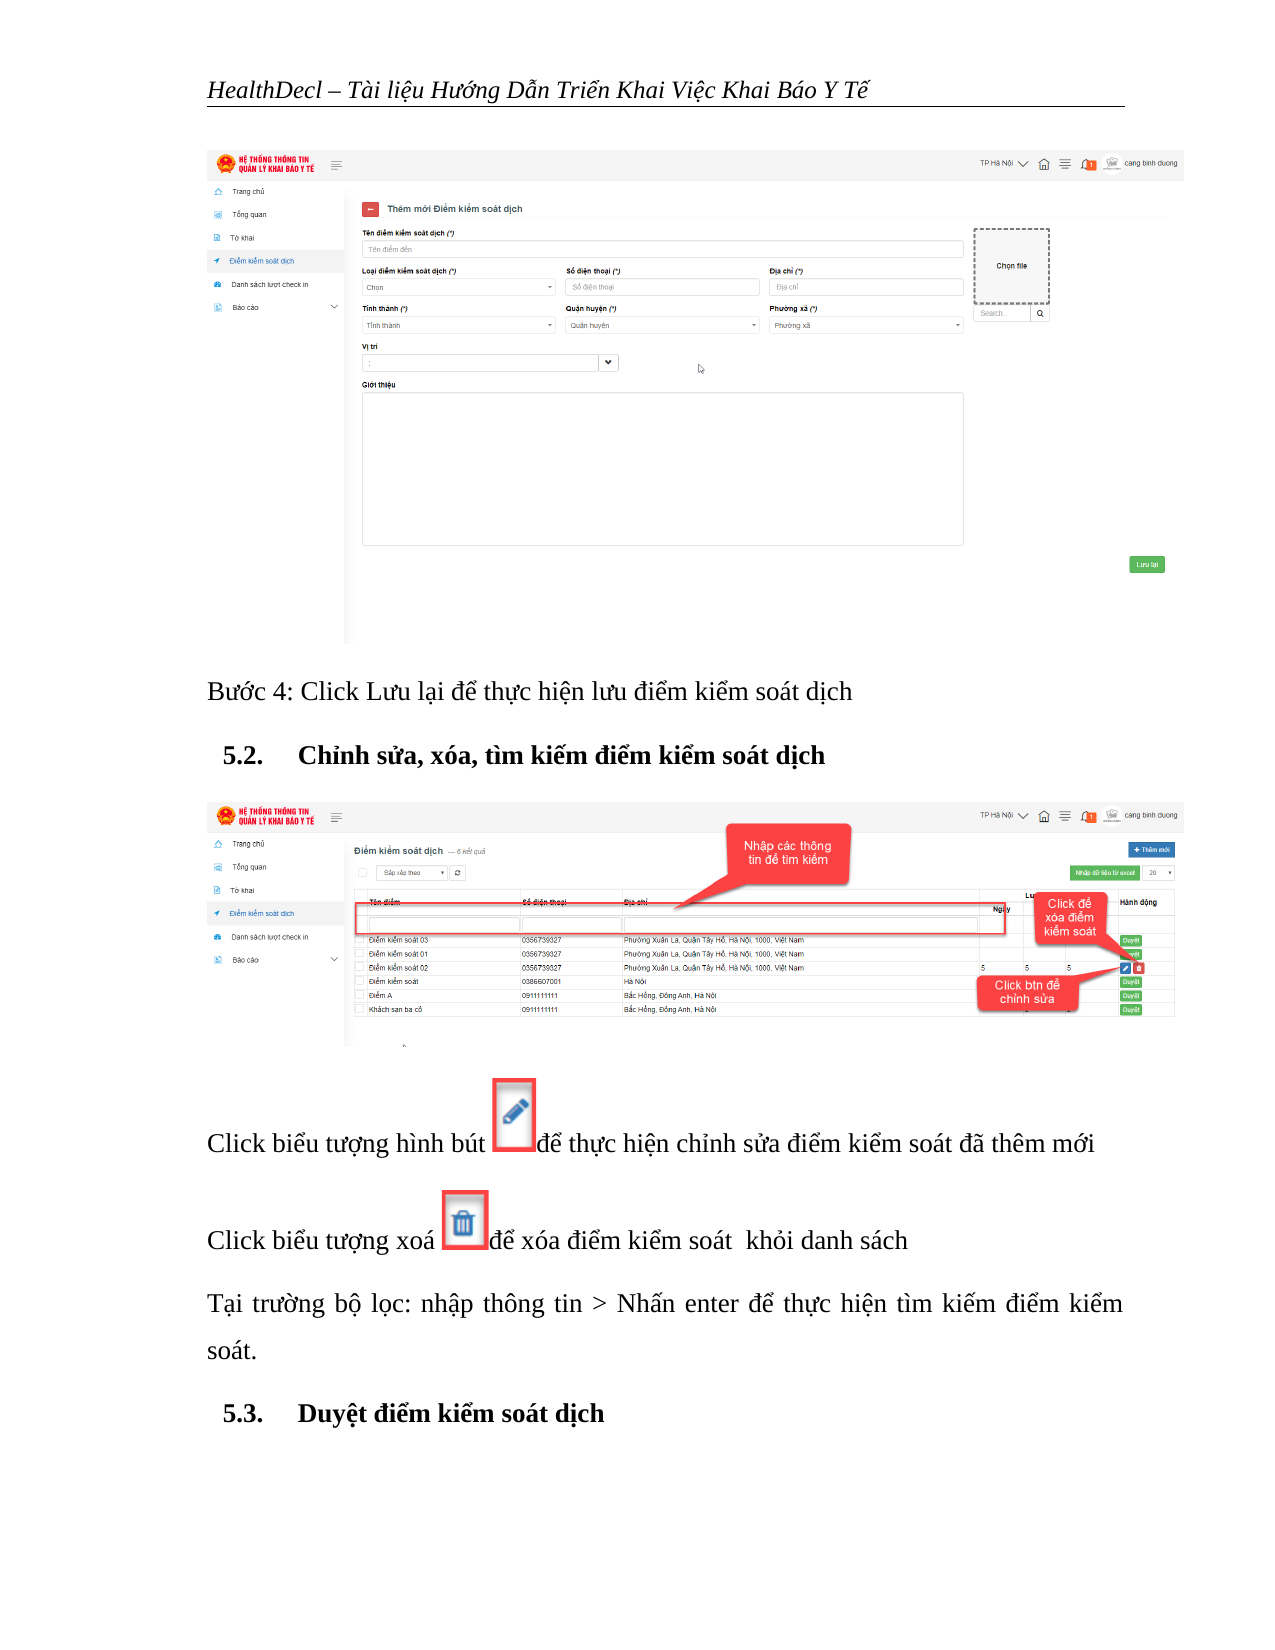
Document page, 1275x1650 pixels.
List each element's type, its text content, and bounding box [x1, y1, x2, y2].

text Click biểu tượng hình bút để thực hiện chỉnh sửa điểm kiểm soát đã thêm mới [207, 1079, 1125, 1158]
text Bước 4: Click Lưu lại để thực hiện lưu điểm kiểm soát dịch [207, 675, 1125, 707]
text Tại trường bộ lọc: nhập thông tin > Nhấn enter để thực hiện tìm kiếm điểm kiểm soát. [207, 1287, 1125, 1365]
text Chỉnh sửa, xóa, tìm kiếm điểm kiểm soát dịch [223, 739, 1125, 770]
text Click biểu tượng xoá để xóa điểm kiểm soát khỏi danh sách [207, 1190, 1125, 1255]
picture [441, 1190, 489, 1250]
picture [206, 150, 1184, 644]
picture [206, 802, 1184, 1047]
picture [492, 1078, 537, 1152]
text Duyệt điểm kiểm soát dịch [223, 1397, 1125, 1429]
